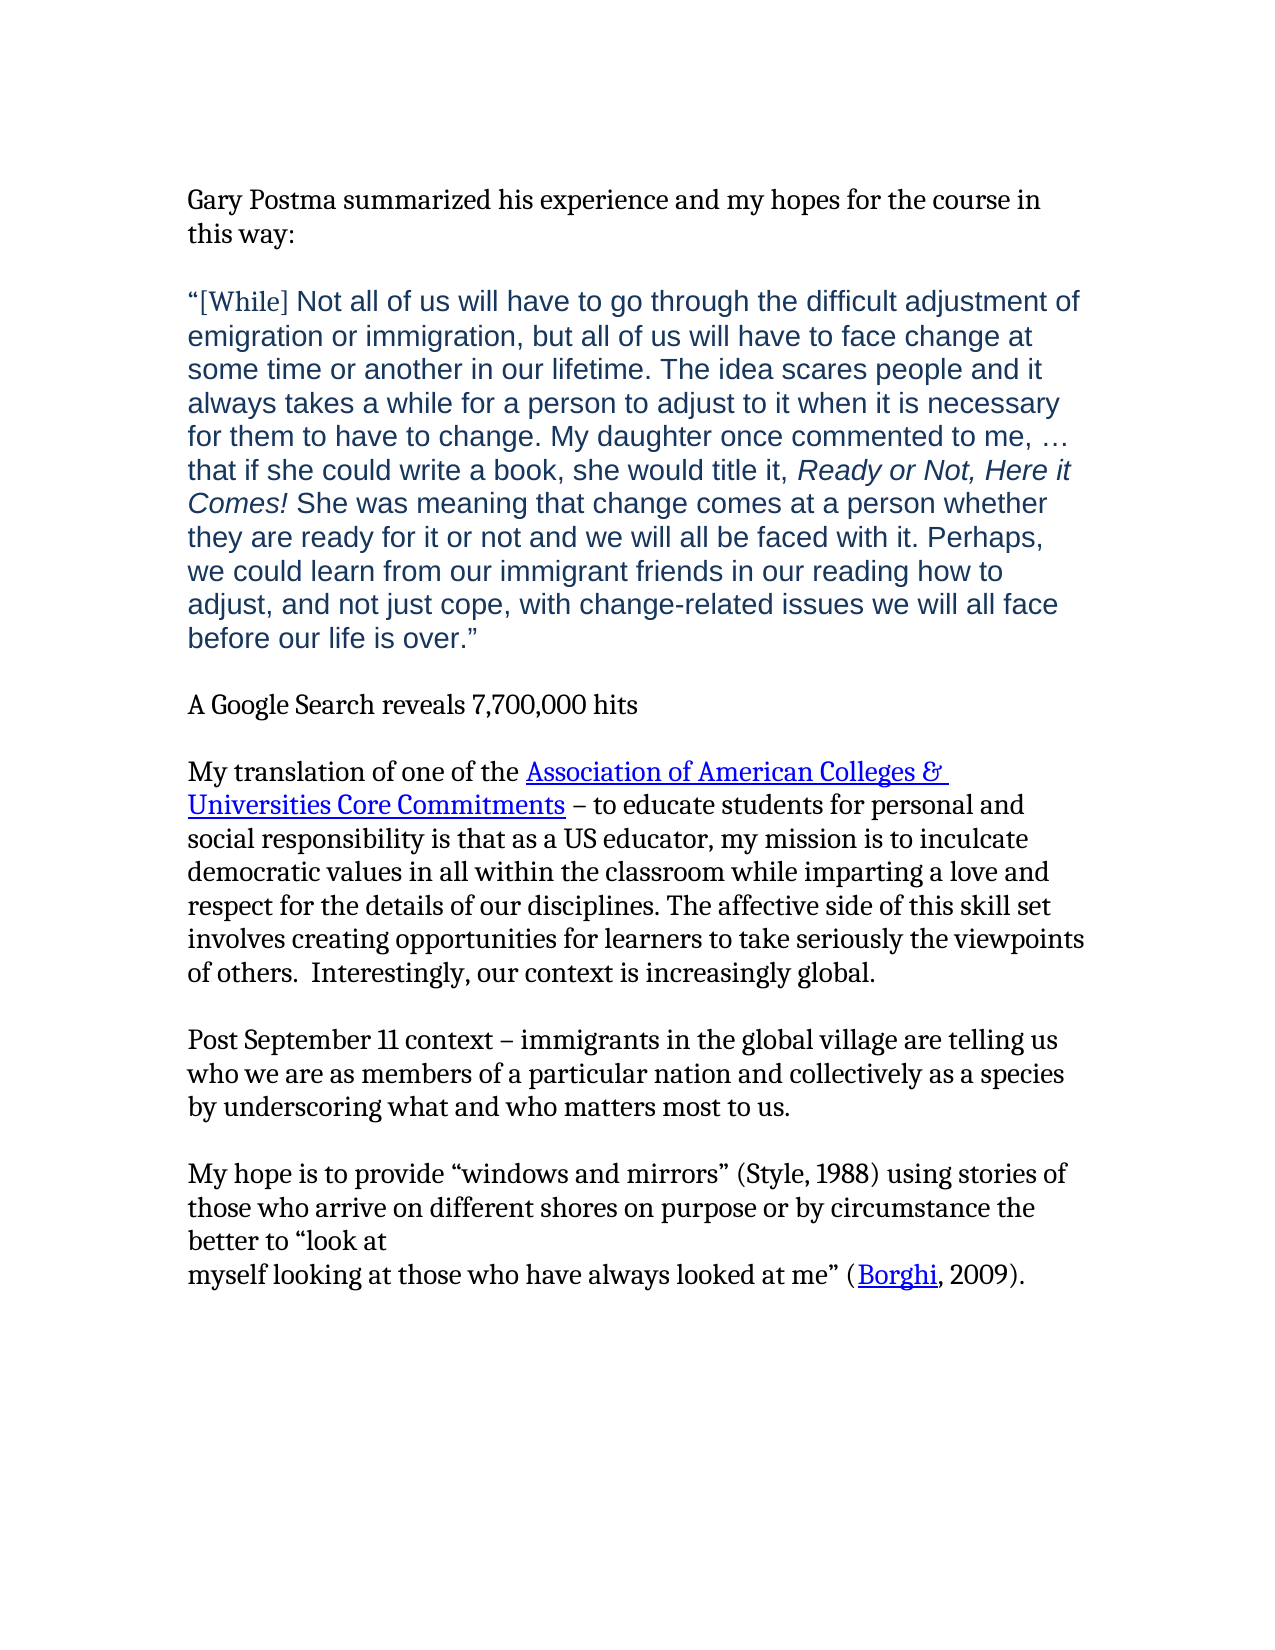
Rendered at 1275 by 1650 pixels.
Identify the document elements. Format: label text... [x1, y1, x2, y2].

text Gary Postma summarized his experience and my hopes for the course in this way: [187, 183, 1087, 251]
text My hope is to provide “windows and mirrors” (Style, 1988) using stories of those who arrive on different shores on purpose or by circumstance the better to “look at myself looking at those who have always looked at me” (Borghi, 2009). [187, 1157, 1087, 1292]
text “[While] Not all of us will have to go through the difficult adjustment of emigration or immigration, but all of us will have to face change at some time or another in our lifetime. The idea scares people and it always takes a while for a person to adjust to it when it is necessary for them to have to change. My daughter once commented to me, … that if she could write a book, she would title it, Ready or Not, Here it Comes! She was meaning that change comes at a person whether they are ready for it or not and we will all be faced with it. Perhaps, we could learn from our immigrant friends in our reading how to adjust, and not just cope, with change-related issues we will all face before our life is over.” [187, 284, 1087, 654]
text A Google Search reveals 7,700,000 hits [187, 688, 1087, 721]
text My translation of one of the Association of American Colleges & Universities Core Commitments – to educate students for personal and social responsibility is that as a US educator, my mission is to inculcate democratic values in all within the classroom while imparting a love and respect for the details of our disciplines. The affective side of this skill set involves creating opportunities for learners to take seriously the viewpoints of others. Interestingly, our context is increasingly global. [187, 755, 1087, 990]
text Post September 11 context – immigrants in the global village are telling us who we are as members of a particular nation and collectively as a species by underscoring what and who matters most to us. [187, 1023, 1087, 1124]
